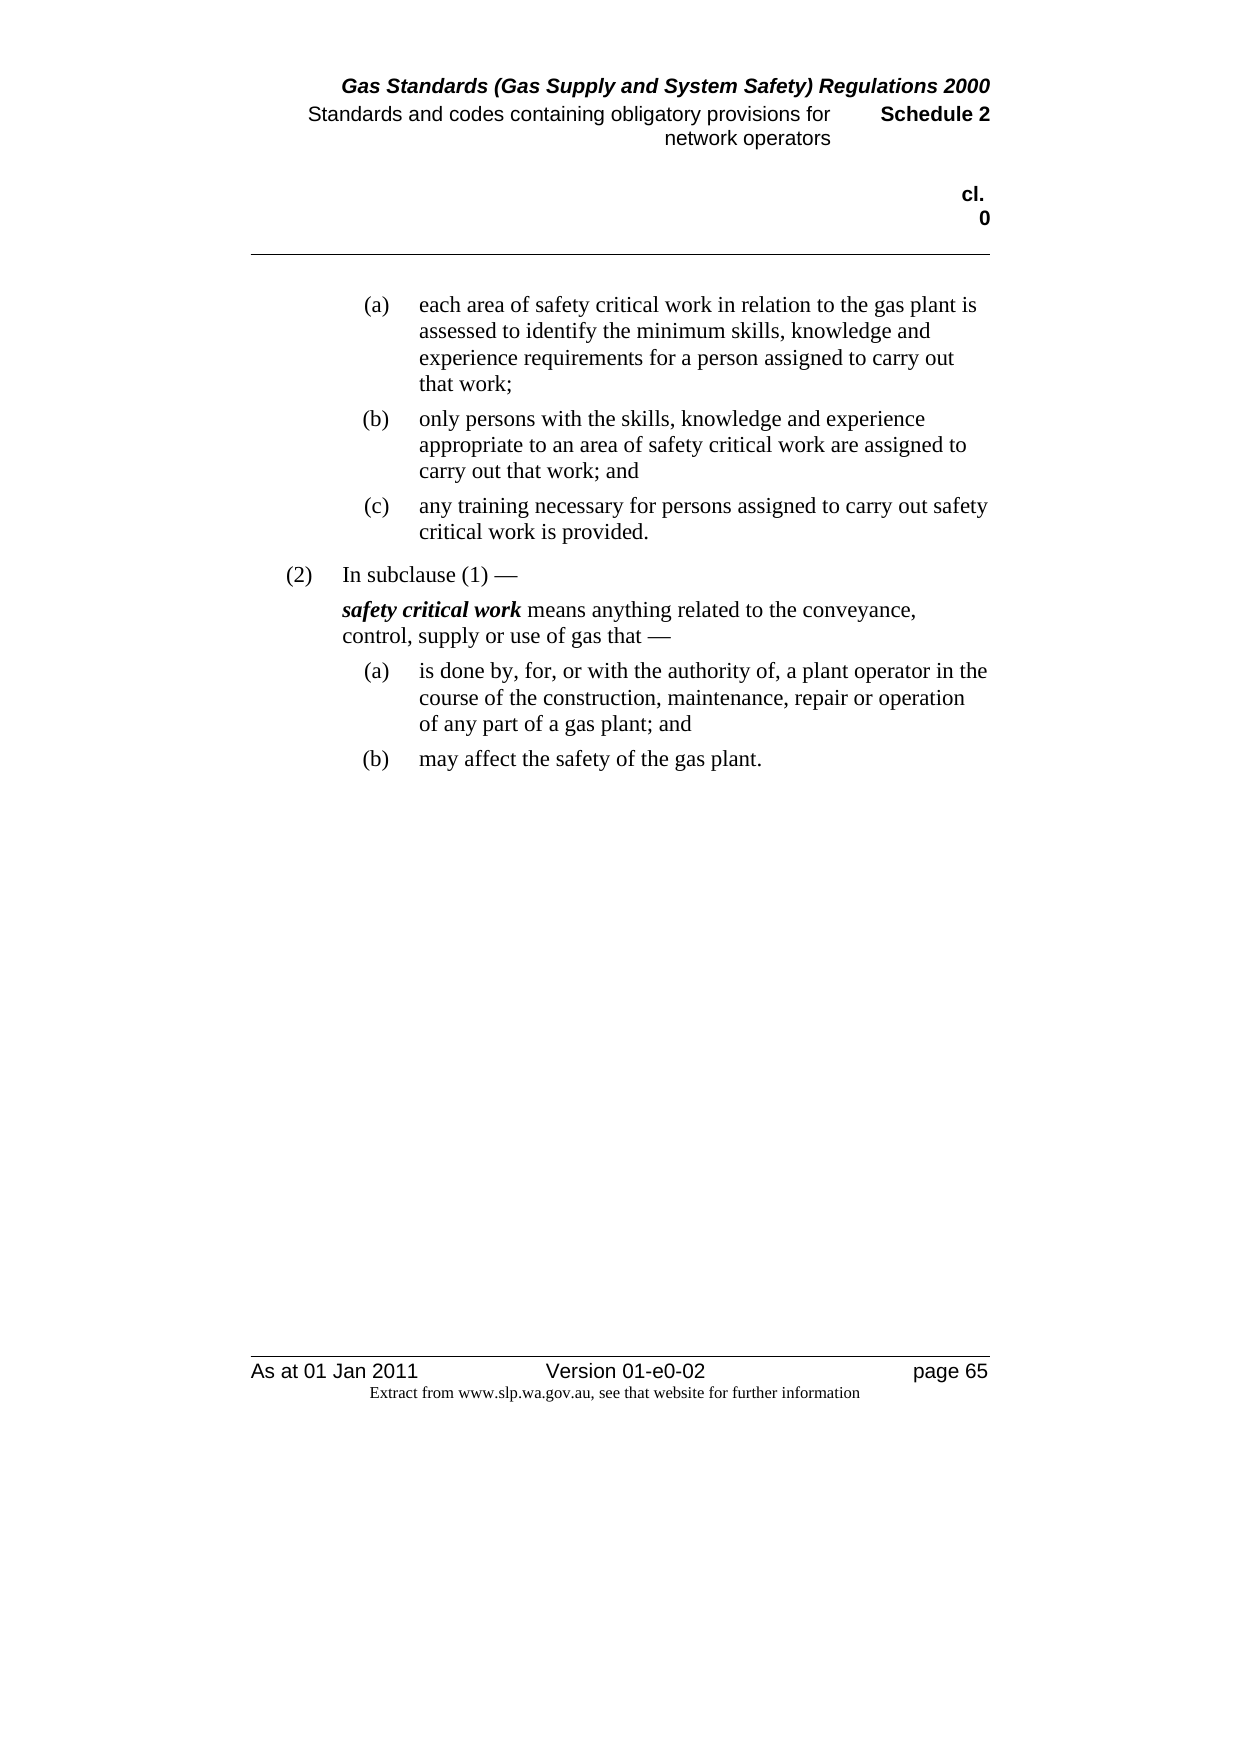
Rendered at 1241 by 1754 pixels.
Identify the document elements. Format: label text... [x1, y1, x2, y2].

text safety critical work means anything related to the conveyance, control, supply or use of gas that — [251, 596, 990, 649]
text (b) may affect the safety of the gas plant. [251, 744, 990, 771]
text (a) each area of safety critical work in relation to the gas plant is assessed to identify the minimum skills, knowledge and experience requirements for a person assigned to carry out that work; [251, 291, 990, 396]
text (2) In subclause (1) — [251, 561, 990, 588]
text (b) only persons with the skills, knowledge and experience appropriate to an area of safety critical work are assigned to carry out that work; and [251, 405, 990, 484]
text (a) is done by, for, or with the authority of, a plant operator in the course of the construction, maintenance, repair or operation of any part of a gas plant; and [251, 657, 990, 736]
text (c) any training necessary for persons assigned to carry out safety critical work is provided. [251, 492, 990, 545]
